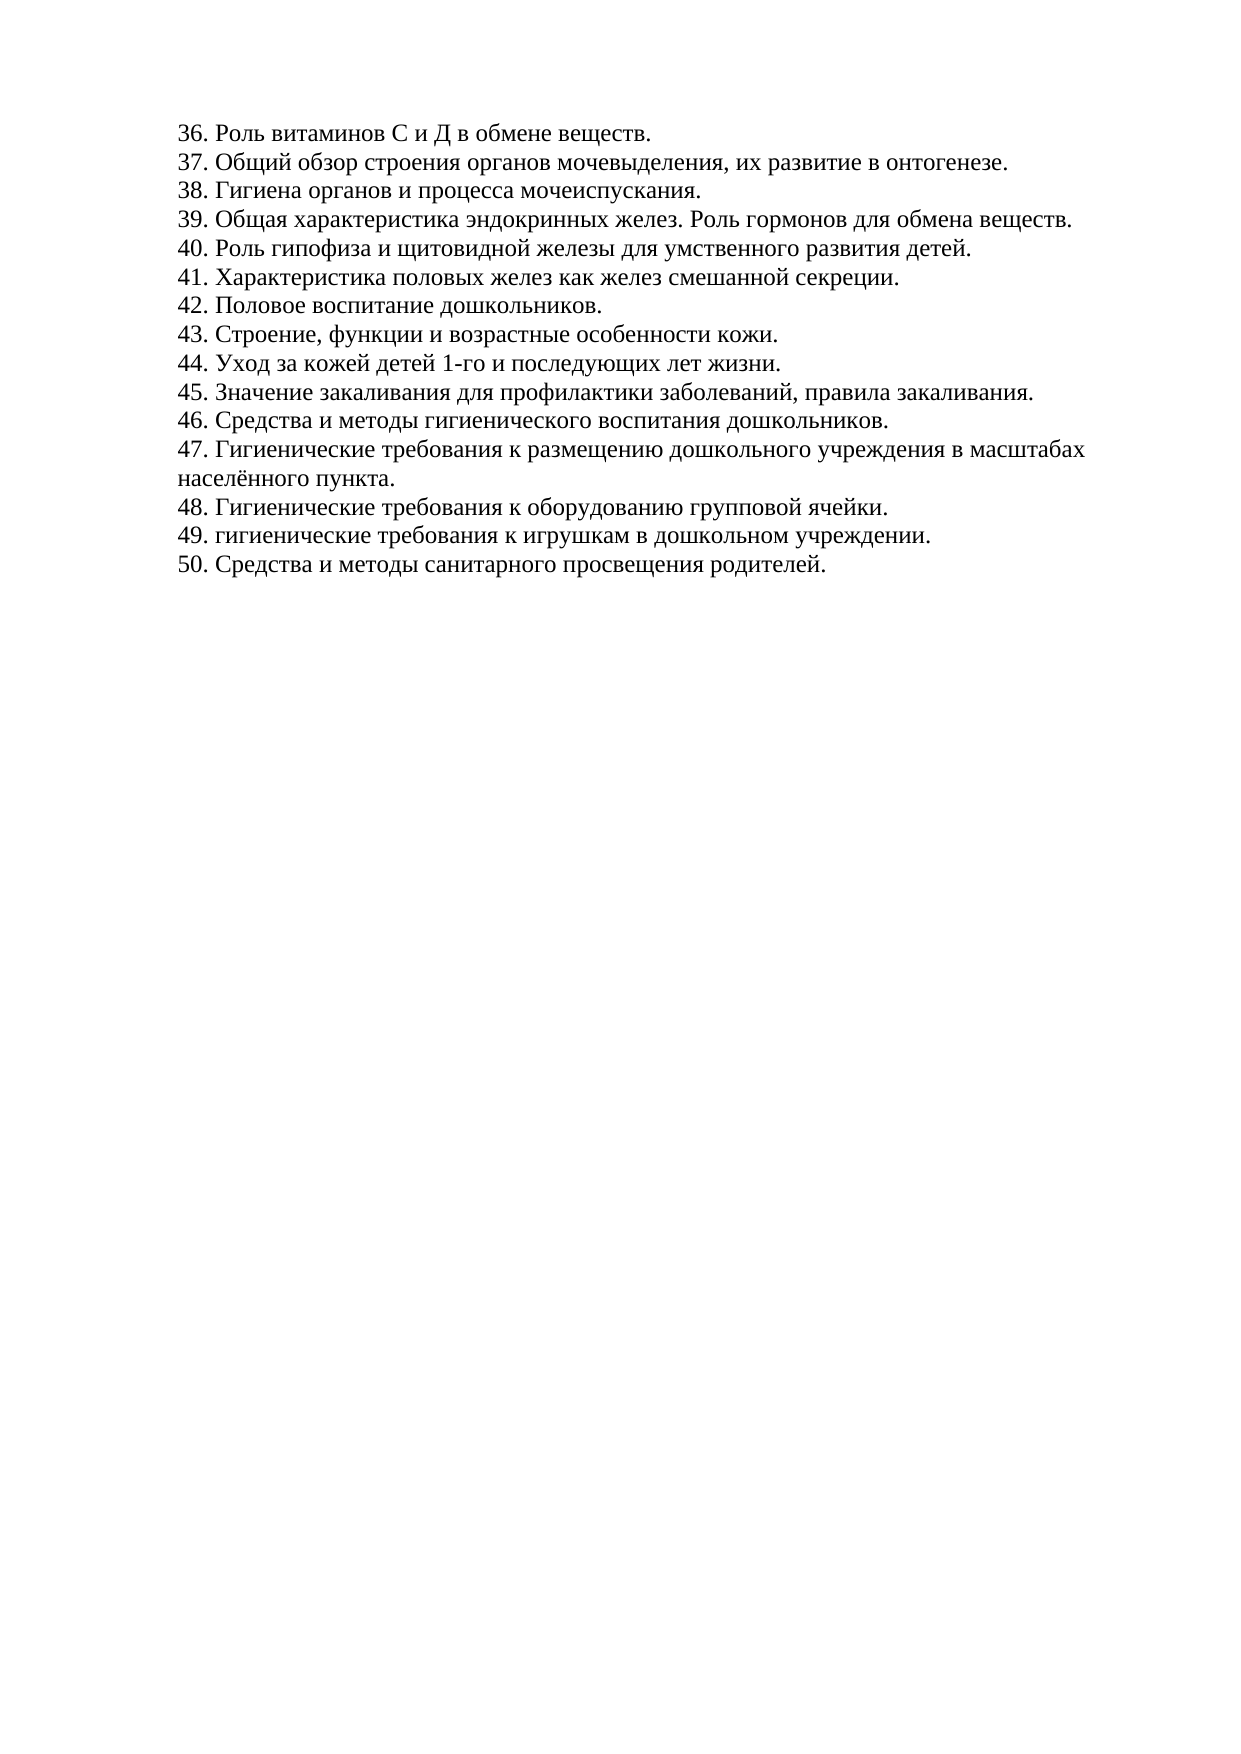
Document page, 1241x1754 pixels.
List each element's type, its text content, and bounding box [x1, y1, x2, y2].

text 38. Гигиена органов и процесса мочеиспускания. [177, 176, 1152, 204]
text 47. Гигиенические требования к размещению дошкольного учреждения в масштабах населённого пункта. [177, 434, 1152, 492]
text 50. Средства и методы санитарного просвещения родителей. [177, 549, 1152, 578]
text 37. Общий обзор строения органов мочевыделения, их развитие в онтогенезе. [177, 147, 1152, 176]
text 43. Строение, функции и возрастные особенности кожи. [177, 319, 1152, 348]
text 44. Уход за кожей детей 1-го и последующих лет жизни. [177, 348, 1152, 377]
text 40. Роль гипофиза и щитовидной железы для умственного развития детей. [177, 233, 1152, 262]
text 49. гигиенические требования к игрушкам в дошкольном учреждении. [177, 521, 1152, 549]
text 41. Характеристика половых желез как желез смешанной секреции. [177, 262, 1152, 291]
text 45. Значение закаливания для профилактики заболеваний, правила закаливания. [177, 377, 1152, 406]
text 42. Половое воспитание дошкольников. [177, 291, 1152, 319]
text 46. Средства и методы гигиенического воспитания дошкольников. [177, 406, 1152, 434]
text 48. Гигиенические требования к оборудованию групповой ячейки. [177, 492, 1152, 521]
text 36. Роль витаминов С и Д в обмене веществ. [177, 118, 1152, 147]
text 39. Общая характеристика эндокринных желез. Роль гормонов для обмена веществ. [177, 204, 1152, 233]
